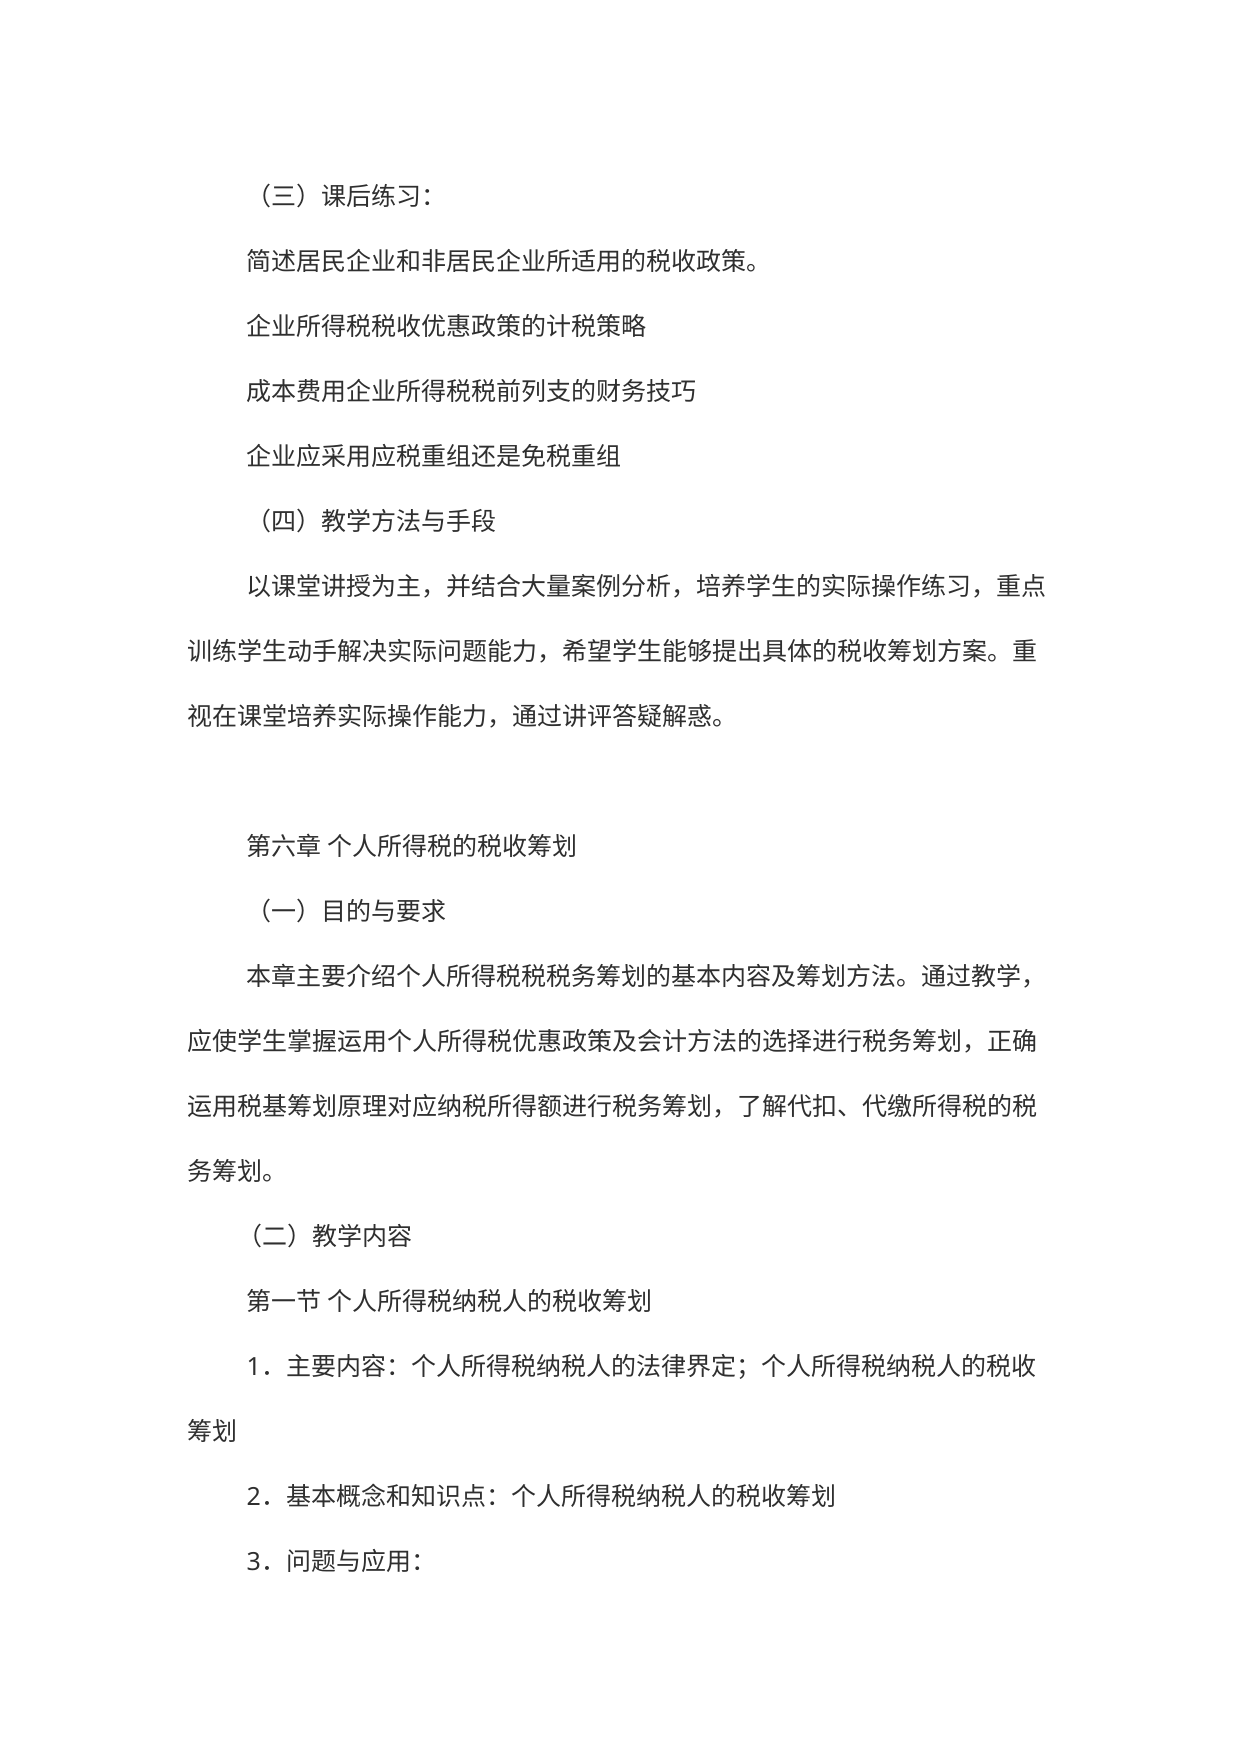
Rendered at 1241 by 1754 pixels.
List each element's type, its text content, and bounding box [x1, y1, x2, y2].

text （四）教学方法与手段 [187, 487, 1053, 552]
text 企业应采用应税重组还是免税重组 [187, 422, 1053, 487]
text 企业所得税税收优惠政策的计税策略 [187, 292, 1053, 357]
text 3．问题与应用： [187, 1527, 1053, 1592]
text 2．基本概念和知识点：个人所得税纳税人的税收筹划 [187, 1462, 1053, 1527]
text 本章主要介绍个人所得税税税务筹划的基本内容及筹划方法。通过教学，应使学生掌握运用个人所得税优惠政策及会计方法的选择进行税务筹划，正确运用税基筹划原理对应纳税所得额进行税务筹划，了解代扣、代缴所得税的税务筹划。 [187, 942, 1053, 1202]
text 第一节 个人所得税纳税人的税收筹划 [187, 1267, 1053, 1332]
text 1．主要内容：个人所得税纳税人的法律界定；个人所得税纳税人的税收筹划 [187, 1332, 1053, 1462]
text 成本费用企业所得税税前列支的财务技巧 [187, 357, 1053, 422]
text （二）教学内容 [187, 1202, 1053, 1267]
text 第六章 个人所得税的税收筹划 [187, 812, 1053, 877]
text 简述居民企业和非居民企业所适用的税收政策。 [187, 227, 1053, 292]
text （三）课后练习： [187, 162, 1053, 227]
text 以课堂讲授为主，并结合大量案例分析，培养学生的实际操作练习，重点训练学生动手解决实际问题能力，希望学生能够提出具体的税收筹划方案。重视在课堂培养实际操作能力，通过讲评答疑解惑。 [187, 552, 1053, 747]
text （一）目的与要求 [187, 877, 1053, 942]
